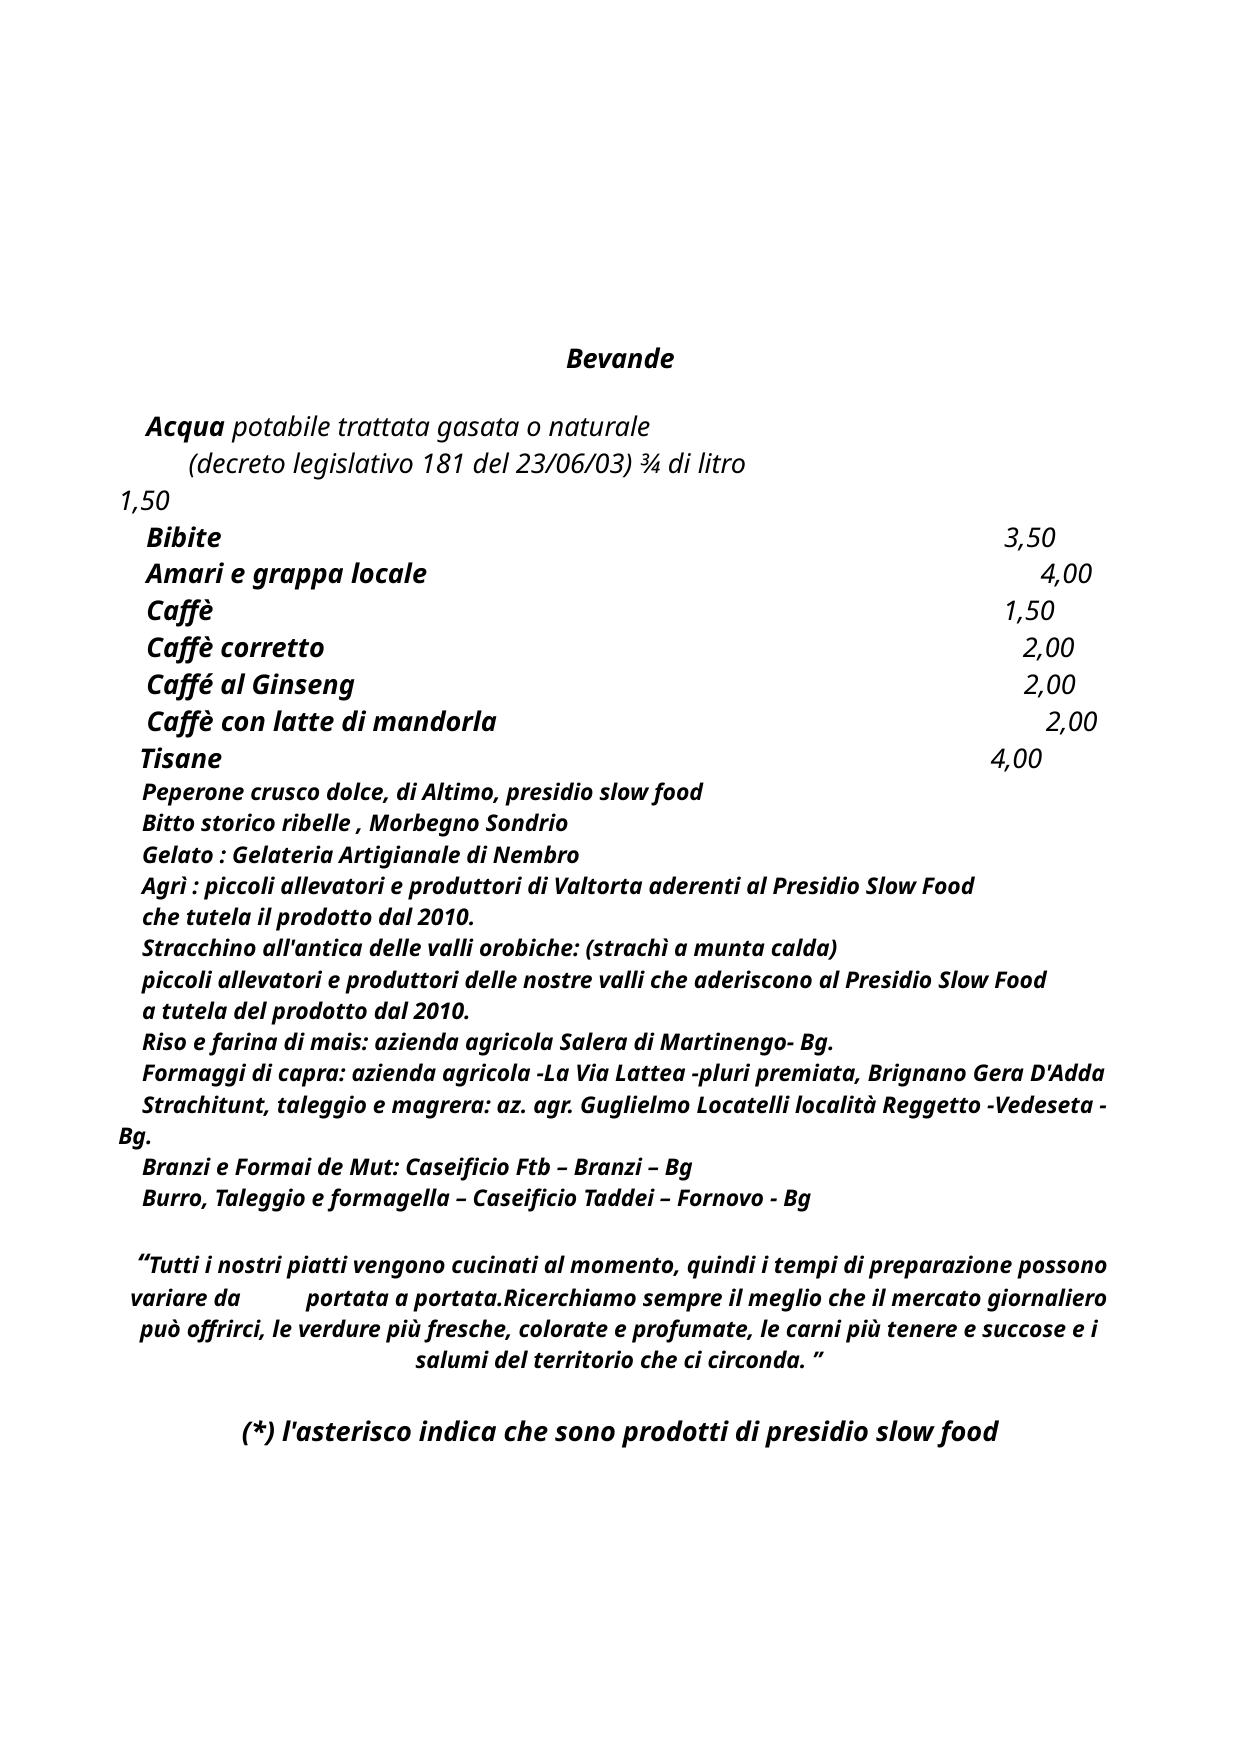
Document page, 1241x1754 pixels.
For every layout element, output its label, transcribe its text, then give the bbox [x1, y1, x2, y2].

text che tutela il prodotto dal 2010. [118, 901, 1122, 932]
text a tutela del prodotto dal 2010. [118, 995, 1122, 1026]
text Peperone crusco dolce, di Altimo, presidio slow food [118, 776, 1122, 807]
text Caffè corretto 2,00 [118, 629, 1122, 666]
text Strachitunt, taleggio e magrera: az. agr. Guglielmo Locatelli località Reggetto -Vedeseta -Bg. [118, 1089, 1122, 1151]
text Agrì : piccoli allevatori e produttori di Valtorta aderenti al Presidio Slow Food [118, 870, 1122, 901]
text Caffé al Ginseng 2,00 [118, 666, 1122, 702]
text (decreto legislativo 181 del 23/06/03) ¾ di litro 1,50 [118, 444, 1122, 518]
text Gelato : Gelateria Artigianale di Nembro [118, 839, 1122, 870]
text Stracchino all'antica delle valli orobiche: (strachì a munta calda) [118, 932, 1122, 964]
text Branzi e Formai de Mut: Caseificio Ftb – Branzi – Bg [118, 1151, 1122, 1182]
text Caffè con latte di mandorla 2,00 [118, 702, 1122, 739]
text “Tutti i nostri piatti vengono cucinati al momento, quindi i tempi di preparazione possono variare da portata a portata.Ricerchiamo sempre il meglio che il mercato giornaliero può offrirci, le verdure più fresche, colorate e profumate, le carni più tenere e succose e i salumi del territorio che ci circonda. ” [118, 1245, 1122, 1376]
text Tisane 4,00 [118, 739, 1122, 776]
text Bitto storico ribelle , Morbegno Sondrio [118, 807, 1122, 839]
text (*) l'asterisco indica che sono prodotti di presidio slow food [118, 1412, 1122, 1449]
text Caffè 1,50 [118, 592, 1122, 629]
text Riso e farina di mais: azienda agricola Salera di Martinengo- Bg. [118, 1026, 1122, 1057]
text Bibite 3,50 [118, 518, 1122, 555]
text Acqua potabile trattata gasata o naturale [118, 407, 1122, 444]
text Formaggi di capra: azienda agricola -La Via Lattea -pluri premiata, Brignano Gera D'Adda [118, 1057, 1122, 1089]
text Bevande [118, 339, 1122, 376]
text Burro, Taleggio e formagella – Caseificio Taddei – Fornovo - Bg [118, 1182, 1122, 1214]
text piccoli allevatori e produttori delle nostre valli che aderiscono al Presidio Slow Food [118, 964, 1122, 995]
text Amari e grappa locale 4,00 [118, 555, 1122, 592]
